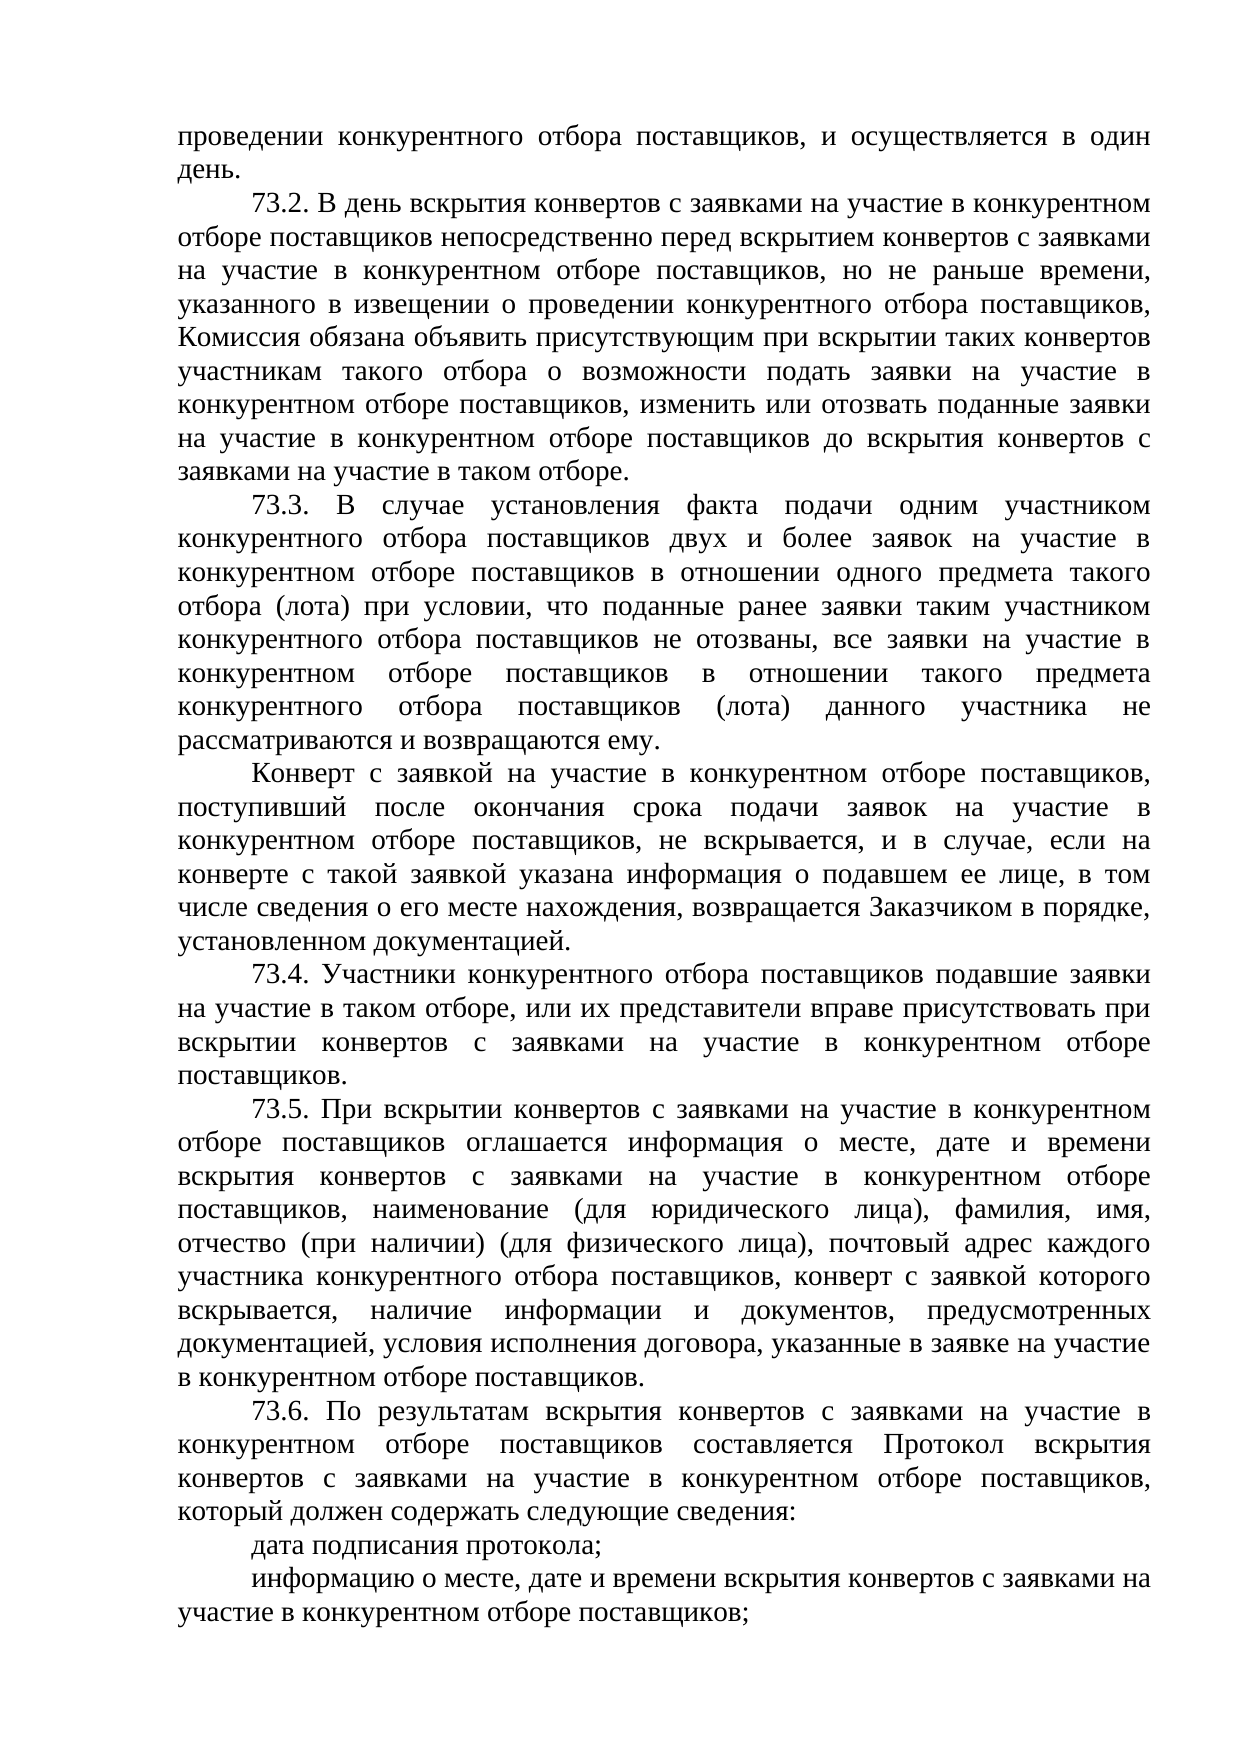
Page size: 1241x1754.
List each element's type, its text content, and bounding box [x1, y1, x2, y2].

text Конверт с заявкой на участие в конкурентном отборе поставщиков, поступивший после окончания срока подачи заявок на участие в конкурентном отборе поставщиков, не вскрывается, и в случае, если на конверте с такой заявкой указана информация о подавшем ее лице, в том числе сведения о его месте нахождения, возвращается Заказчиком в порядке, установленном документацией. [177, 755, 1152, 957]
text дата подписания протокола; [177, 1527, 1152, 1560]
text 73.6. По результатам вскрытия конвертов с заявками на участие в конкурентном отборе поставщиков составляется Протокол вскрытия конвертов с заявками на участие в конкурентном отборе поставщиков, который должен содержать следующие сведения: [177, 1393, 1152, 1527]
text информацию о месте, дате и времени вскрытия конвертов с заявками на участие в конкурентном отборе поставщиков; [177, 1560, 1152, 1627]
text 73.2. В день вскрытия конвертов с заявками на участие в конкурентном отборе поставщиков непосредственно перед вскрытием конвертов с заявками на участие в конкурентном отборе поставщиков, но не раньше времени, указанного в извещении о проведении конкурентного отбора поставщиков, Комиссия обязана объявить присутствующим при вскрытии таких конвертов участникам такого отбора о возможности подать заявки на участие в конкурентном отборе поставщиков, изменить или отозвать поданные заявки на участие в конкурентном отборе поставщиков до вскрытия конвертов с заявками на участие в таком отборе. [177, 185, 1152, 487]
text 73.3. В случае установления факта подачи одним участником конкурентного отбора поставщиков двух и более заявок на участие в конкурентном отборе поставщиков в отношении одного предмета такого отбора (лота) при условии, что поданные ранее заявки таким участником конкурентного отбора поставщиков не отозваны, все заявки на участие в конкурентном отборе поставщиков в отношении такого предмета конкурентного отбора поставщиков (лота) данного участника не рассматриваются и возвращаются ему. [177, 487, 1152, 755]
text 73.5. При вскрытии конвертов с заявками на участие в конкурентном отборе поставщиков оглашается информация о месте, дате и времени вскрытия конвертов с заявками на участие в конкурентном отборе поставщиков, наименование (для юридического лица), фамилия, имя, отчество (при наличии) (для физического лица), почтовый адрес каждого участника конкурентного отбора поставщиков, конверт с заявкой которого вскрывается, наличие информации и документов, предусмотренных документацией, условия исполнения договора, указанные в заявке на участие в конкурентном отборе поставщиков. [177, 1091, 1152, 1393]
text 73.4. Участники конкурентного отбора поставщиков подавшие заявки на участие в таком отборе, или их представители вправе присутствовать при вскрытии конвертов с заявками на участие в конкурентном отборе поставщиков. [177, 957, 1152, 1091]
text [177, 118, 1152, 185]
